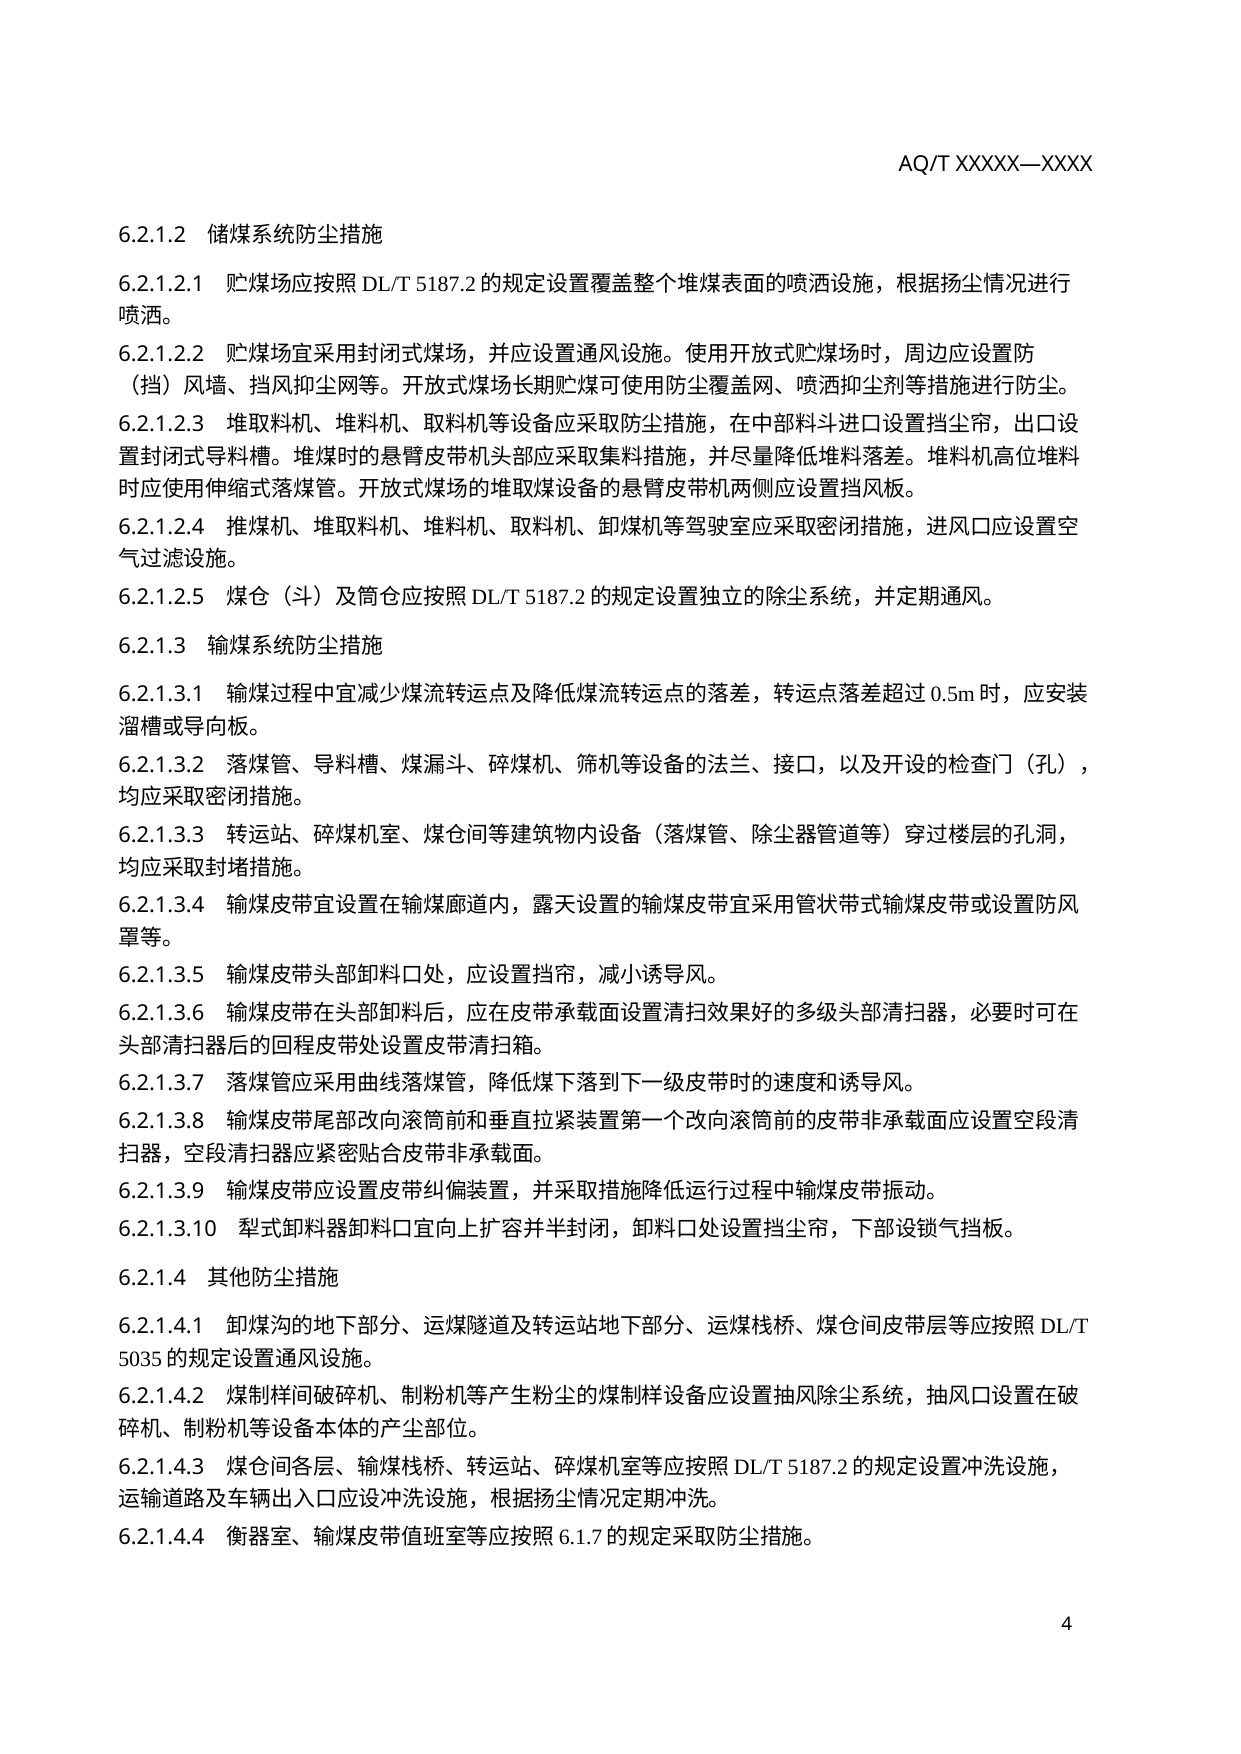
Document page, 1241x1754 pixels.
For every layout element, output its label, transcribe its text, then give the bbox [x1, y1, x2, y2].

list 输煤系统防尘措施 [118, 627, 1092, 660]
text 卸煤沟的地下部分、运煤隧道及转运站地下部分、运煤栈桥、煤仓间皮带层等应按照DL/T 5035的规定设置通风设施。 [118, 1308, 1092, 1373]
text 推煤机、堆取料机、堆料机、取料机、卸煤机等驾驶室应采取密闭措施，进风口应设置空气过滤设施。 [118, 508, 1092, 573]
text 煤仓间各层、输煤栈桥、转运站、碎煤机室等应按照DL/T 5187.2的规定设置冲洗设施，运输道路及车辆出入口应设冲洗设施，根据扬尘情况定期冲洗。 [118, 1448, 1092, 1513]
text 犁式卸料器卸料口宜向上扩容并半封闭，卸料口处设置挡尘帘，下部设锁气挡板。 [118, 1211, 1092, 1243]
text 转运站、碎煤机室、煤仓间等建筑物内设备（落煤管、除尘器管道等）穿过楼层的孔洞，均应采取封堵措施。 [118, 817, 1092, 882]
text 贮煤场应按照DL/T 5187.2的规定设置覆盖整个堆煤表面的喷洒设施，根据扬尘情况进行喷洒。 [118, 265, 1092, 330]
text 输煤皮带宜设置在输煤廊道内，露天设置的输煤皮带宜采用管状带式输煤皮带或设置防风罩等。 [118, 887, 1092, 952]
text 输煤皮带应设置皮带纠偏装置，并采取措施降低运行过程中输煤皮带振动。 [118, 1173, 1092, 1205]
list 储煤系统防尘措施 [118, 217, 1092, 249]
text 输煤皮带在头部卸料后，应在皮带承载面设置清扫效果好的多级头部清扫器，必要时可在头部清扫器后的回程皮带处设置皮带清扫箱。 [118, 995, 1092, 1060]
text 落煤管应采用曲线落煤管，降低煤下落到下一级皮带时的速度和诱导风。 [118, 1065, 1092, 1097]
text 贮煤场宜采用封闭式煤场，并应设置通风设施。使用开放式贮煤场时，周边应设置防（挡）风墙、挡风抑尘网等。开放式煤场长期贮煤可使用防尘覆盖网、喷洒抑尘剂等措施进行防尘。 [118, 336, 1092, 401]
text 输煤皮带尾部改向滚筒前和垂直拉紧装置第一个改向滚筒前的皮带非承载面应设置空段清扫器，空段清扫器应紧密贴合皮带非承载面。 [118, 1103, 1092, 1168]
text 衡器室、输煤皮带值班室等应按照6.1.7的规定采取防尘措施。 [118, 1519, 1092, 1551]
text 堆取料机、堆料机、取料机等设备应采取防尘措施，在中部料斗进口设置挡尘帘，出口设置封闭式导料槽。堆煤时的悬臂皮带机头部应采取集料措施，并尽量降低堆料落差。堆料机高位堆料时应使用伸缩式落煤管。开放式煤场的堆取煤设备的悬臂皮带机两侧应设置挡风板。 [118, 406, 1092, 503]
text 落煤管、导料槽、煤漏斗、碎煤机、筛机等设备的法兰、接口，以及开设的检查门（孔），均应采取密闭措施。 [118, 746, 1092, 811]
text 煤仓（斗）及筒仓应按照DL/T 5187.2的规定设置独立的除尘系统，并定期通风。 [118, 579, 1092, 611]
list 其他防尘措施 [118, 1259, 1092, 1292]
text 输煤皮带头部卸料口处，应设置挡帘，减小诱导风。 [118, 957, 1092, 989]
text 煤制样间破碎机、制粉机等产生粉尘的煤制样设备应设置抽风除尘系统，抽风口设置在破碎机、制粉机等设备本体的产尘部位。 [118, 1378, 1092, 1443]
text 输煤过程中宜减少煤流转运点及降低煤流转运点的落差，转运点落差超过0.5m时，应安装溜槽或导向板。 [118, 676, 1092, 741]
